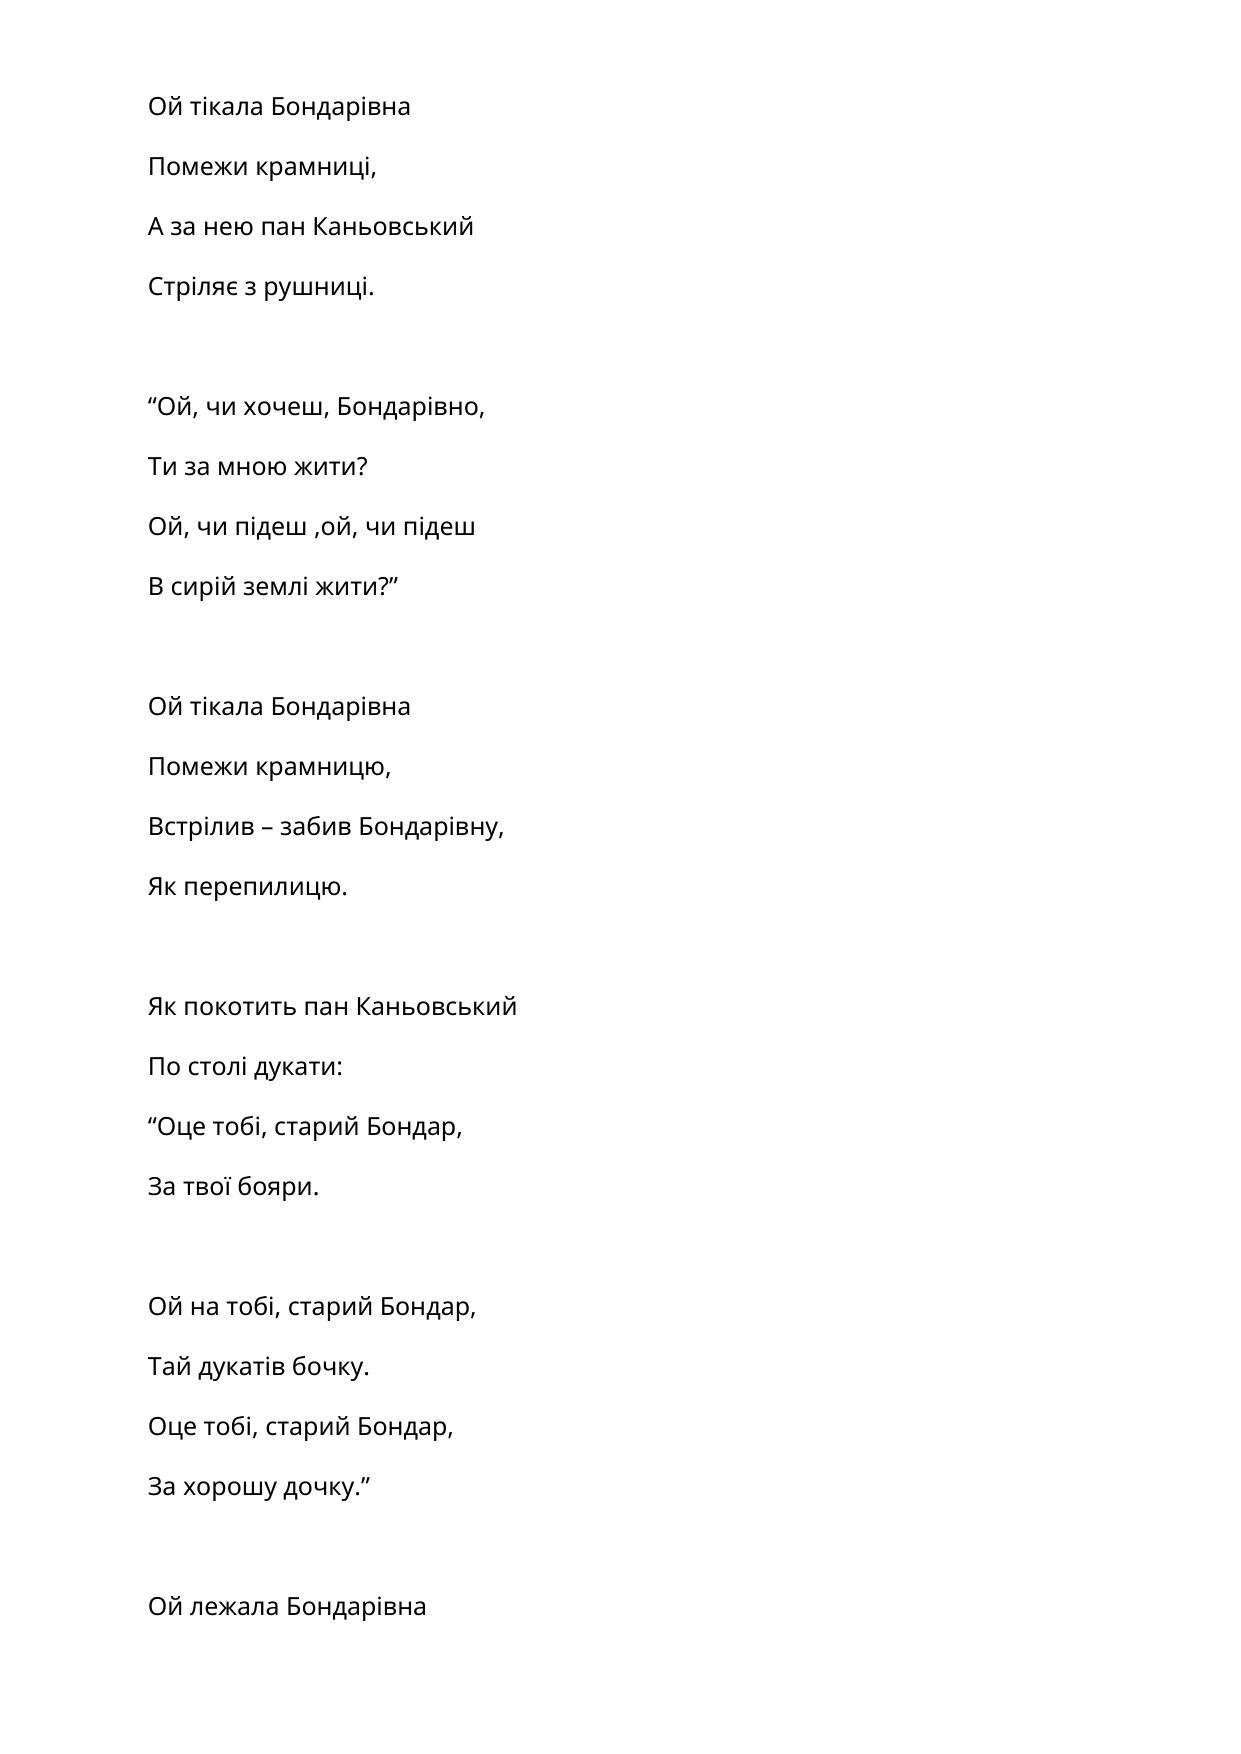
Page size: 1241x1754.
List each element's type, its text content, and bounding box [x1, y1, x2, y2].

text Оце тобі, старий Бондар, [148, 1408, 1152, 1443]
text Як перепилицю. [148, 868, 1152, 903]
text Помежи крамниці, [148, 148, 1152, 183]
text Ти за мною жити? [148, 448, 1152, 483]
text В сирій землі жити?” [148, 568, 1152, 603]
text “Ой, чи хочеш, Бондарівно, [148, 388, 1152, 423]
text За твої бояри. [148, 1168, 1152, 1203]
text Ой на тобі, старий Бондар, [148, 1288, 1152, 1323]
text Ой лежала Бондарівна [148, 1588, 1152, 1623]
text Як покотить пан Каньовський [148, 988, 1152, 1023]
text Встрілив – забив Бондарівну, [148, 808, 1152, 843]
text Ой тікала Бондарівна [148, 688, 1152, 723]
text Помежи крамницю, [148, 748, 1152, 783]
text Стріляє з рушниці. [148, 268, 1152, 303]
text За хорошу дочку.” [148, 1468, 1152, 1503]
text Ой, чи підеш ,ой, чи підеш [148, 508, 1152, 543]
text А за нею пан Каньовський [148, 208, 1152, 243]
text Тай дукатів бочку. [148, 1348, 1152, 1383]
text “Оце тобі, старий Бондар, [148, 1108, 1152, 1143]
text По столі дукати: [148, 1048, 1152, 1083]
text Ой тікала Бондарівна [148, 88, 1152, 123]
